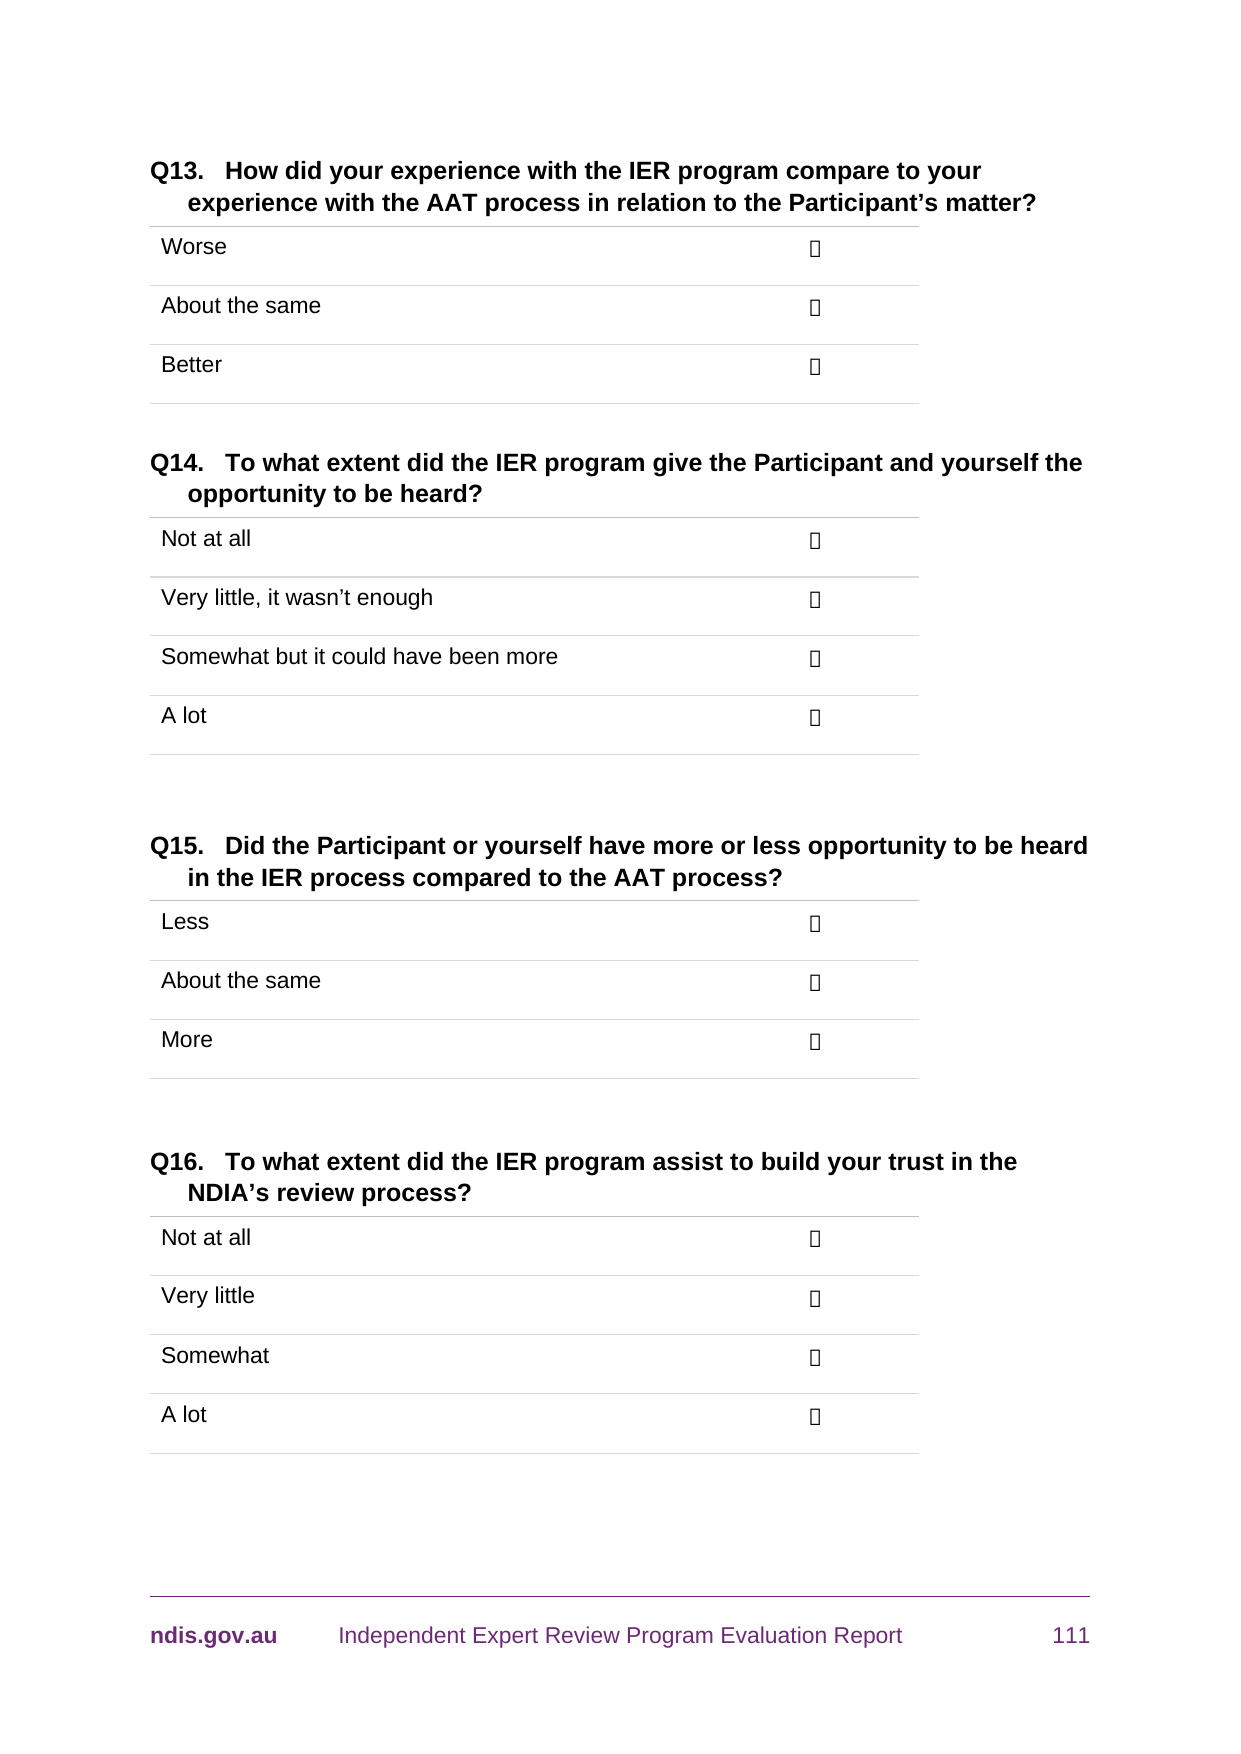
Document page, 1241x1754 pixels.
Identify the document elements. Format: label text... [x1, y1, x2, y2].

table_cell  [711, 345, 918, 403]
table_header  [711, 227, 918, 285]
table_cell A lot [150, 1394, 711, 1452]
table_cell  [711, 1276, 918, 1334]
table_cell Somewhat [150, 1335, 711, 1393]
table_cell  [711, 1394, 918, 1452]
table_cell  [711, 636, 918, 694]
table_header  [711, 1217, 918, 1275]
table_cell  [711, 286, 918, 344]
table_cell About the same [150, 286, 711, 344]
table_cell Better [150, 345, 711, 403]
table_cell Very little [150, 1276, 711, 1334]
text Did the Participant or yourself have more or less opportunity to be heard in the IER process compared to the AAT process? [150, 831, 1090, 891]
text To what extent did the IER program give the Participant and yourself the opportunity to be heard? [150, 448, 1090, 508]
table_header Worse [150, 227, 711, 285]
table_cell About the same [150, 961, 711, 1018]
table_cell  [711, 1335, 918, 1393]
table_header Not at all [150, 518, 711, 576]
table_cell More [150, 1020, 711, 1078]
text How did your experience with the IER program compare to your experience with the AAT process in relation to the Participant’s matter? [150, 156, 1090, 217]
table_cell  [711, 961, 918, 1018]
table_cell A lot [150, 696, 711, 753]
text To what extent did the IER program assist to build your trust in the NDIA’s review process? [150, 1147, 1090, 1207]
table_cell  [711, 696, 918, 753]
table_header Not at all [150, 1217, 711, 1275]
table_cell  [711, 1020, 918, 1078]
table_header Less [150, 901, 711, 959]
table_cell Very little, it wasn’t enough [150, 578, 711, 635]
table_header  [711, 518, 918, 576]
table_header  [711, 901, 918, 959]
table_cell Somewhat but it could have been more [150, 636, 711, 694]
table_cell  [711, 578, 918, 635]
